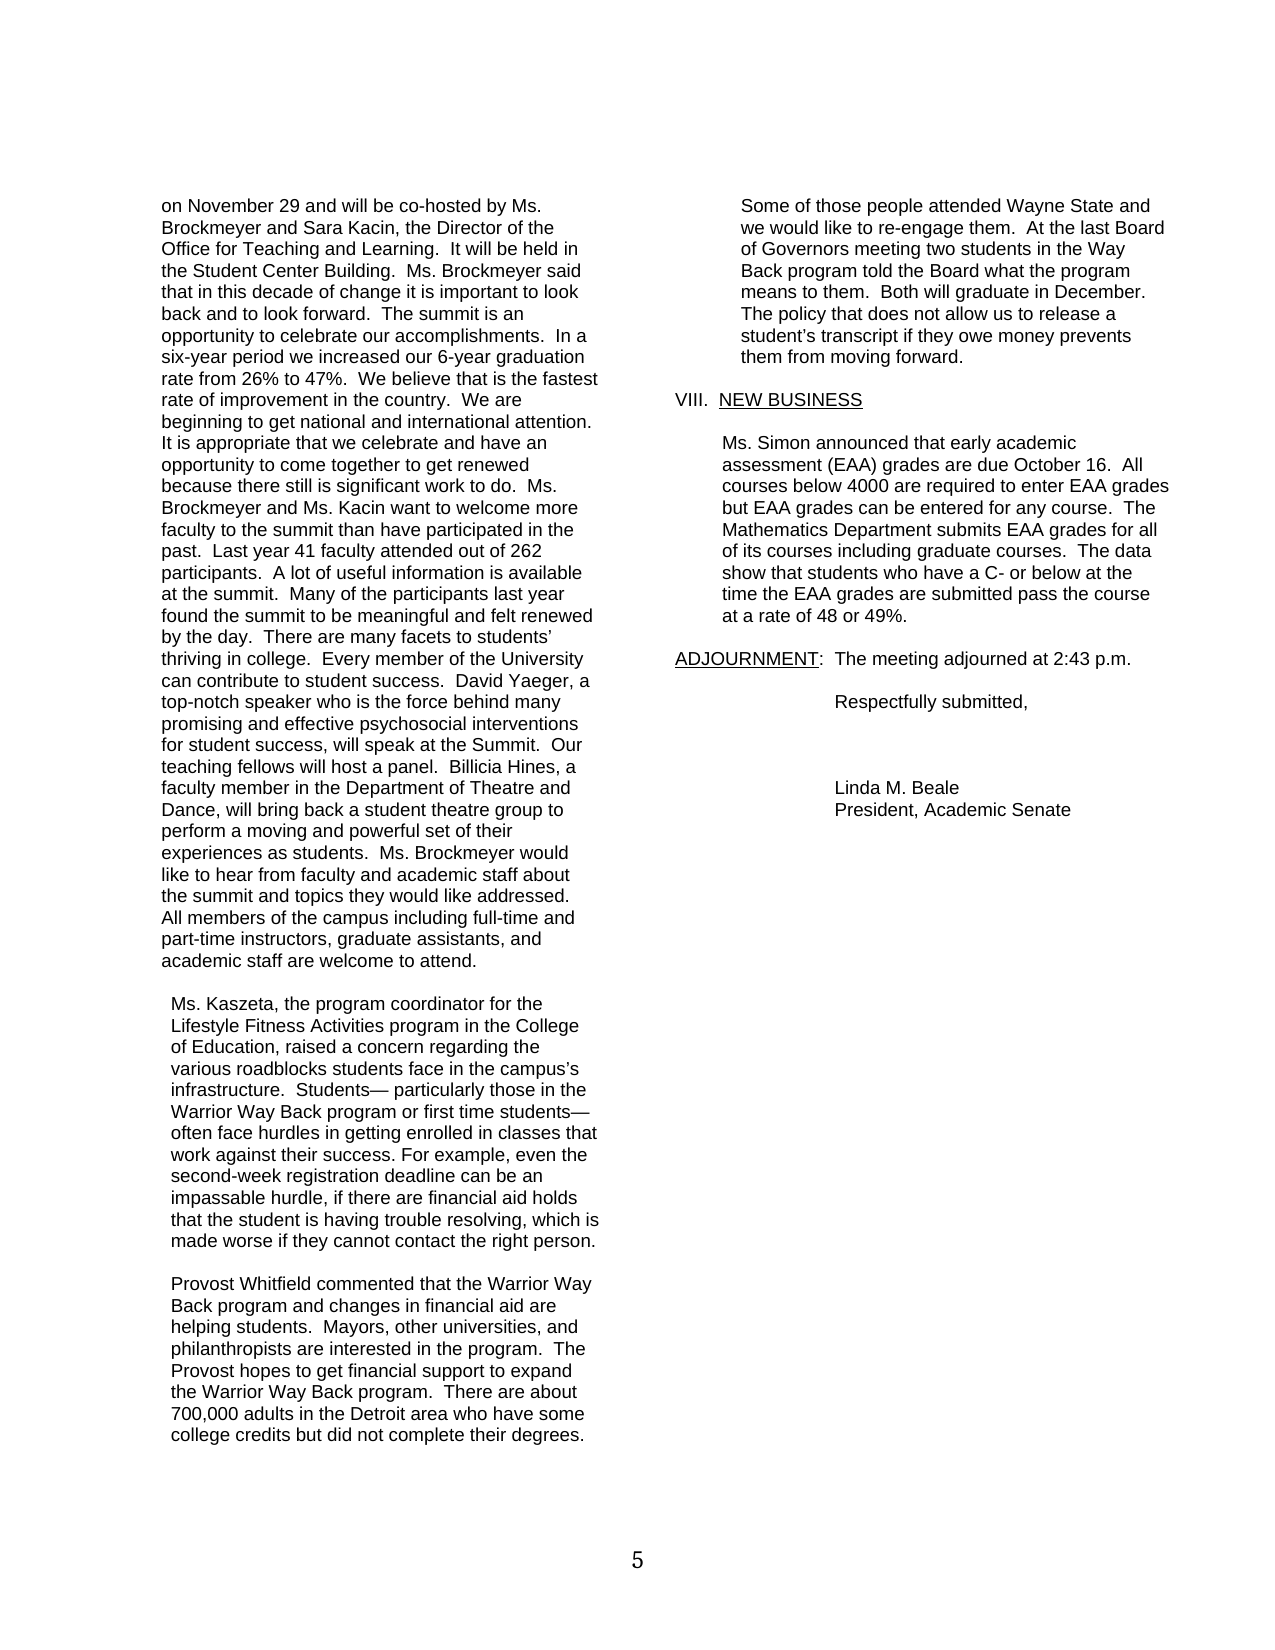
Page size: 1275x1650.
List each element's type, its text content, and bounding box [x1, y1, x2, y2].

text Linda M. Beale [834, 777, 1170, 799]
text Respectfully submitted, [834, 691, 1170, 712]
text Ms. Simon announced that early academic assessment (EAA) grades are due October 16. All courses below 4000 are required to enter EAA grades but EAA grades can be entered for any course. The Mathematics Department submits EAA grades for all of its courses including graduate courses. The data show that students who have a C- or below at the time the EAA grades are submitted pass the course at a rate of 48 or 49%. [722, 432, 1170, 626]
text Provost Whitfield commented that the Warrior Way Back program and changes in financial aid are helping students. Mayors, other universities, and philanthropists are interested in the program. The Provost hopes to get financial support to expand the Warrior Way Back program. There are about 700,000 adults in the Detroit area who have some college credits but did not complete their degrees. Some of those people attended Wayne State and we would like to re-engage them. At the last Board of Governors meeting two students in the Way Back program told the Board what the program means to them. Both will graduate in December. The policy that does not allow us to release a student’s transcript if they owe money prevents them from moving forward. [741, 195, 1170, 367]
text ADJOURNMENT: The meeting adjourned at 2:43 p.m. [675, 648, 1170, 669]
text VIII. NEW BUSINESS [675, 389, 1170, 411]
text Ms. Kaszeta, the program coordinator for the Lifestyle Fitness Activities program in the College of Education, raised a concern regarding the various roadblocks students face in the campus’s infrastructure. Students— particularly those in the Warrior Way Back program or first time students—often face hurdles in getting enrolled in classes that work against their success. For example, even the second-week registration deadline can be an impassable hurdle, if there are financial aid holds that the student is having trouble resolving, which is made worse if they cannot contact the right person. [171, 993, 600, 1252]
text President, Academic Senate [834, 799, 1170, 820]
text Provost Whitfield commented that the Warrior Way Back program and changes in financial aid are helping students. Mayors, other universities, and philanthropists are interested in the program. The Provost hopes to get financial support to expand the Warrior Way Back program. There are about 700,000 adults in the Detroit area who have some college credits but did not complete their degrees. Some of those people attended Wayne State and we would like to re-engage them. At the last Board of Governors meeting two students in the Way Back program told the Board what the program means to them. Both will graduate in December. The policy that does not allow us to release a student’s transcript if they owe money prevents them from moving forward. [171, 1273, 600, 1446]
